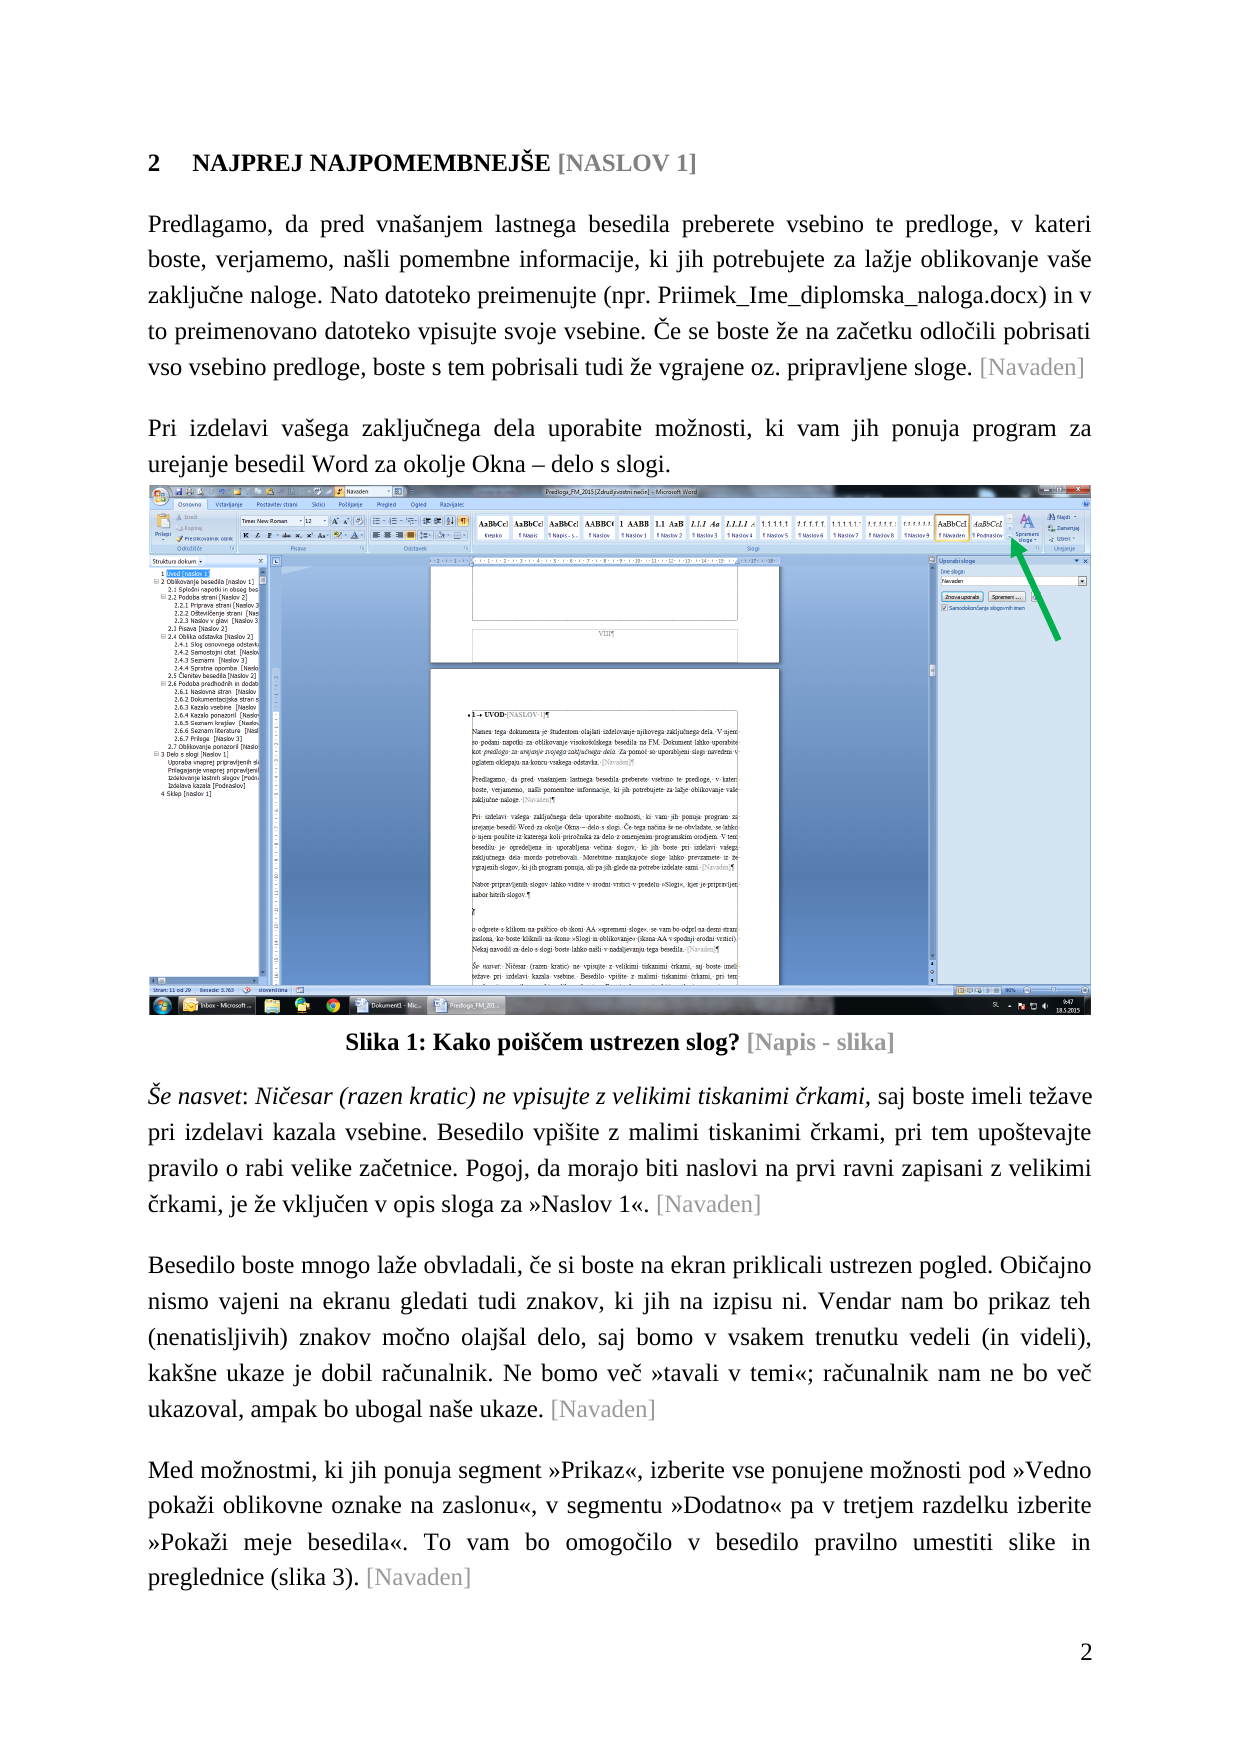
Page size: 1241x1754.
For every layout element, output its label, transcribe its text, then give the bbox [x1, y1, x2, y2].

text Pri izdelavi vašega zaključnega dela uporabite možnosti, ki vam jih ponuja program za urejanje besedil Word za okolje Okna – delo s slogi. [148, 413, 1092, 478]
text Še nasvet: Ničesar (razen kratic) ne vpisujte z velikimi tiskanimi črkami, saj boste imeli težave pri izdelavi kazala vsebine. Besedilo vpišite z malimi tiskanimi črkami, pri tem upoštevajte pravilo o rabi velike začetnice. Pogoj, da morajo biti naslovi na prvi ravni zapisani z velikimi črkami, je že vključen v opis sloga za »Naslov 1«. [Navaden] [148, 1081, 1092, 1218]
subtitle Najprej najpomembnejše [Naslov 1] [148, 148, 1092, 176]
text Besedilo boste mnogo laže obvladali, če si boste na ekran priklicali ustrezen pogled. Običajno nismo vajeni na ekranu gledati tudi znakov, ki jih na izpisu ni. Vendar nam bo prikaz teh (nenatisljivih) znakov močno olajšal delo, saj bomo v vsakem trenutku vedeli (in videli), kakšne ukaze je dobil računalnik. Ne bomo več »tavali v temi«; računalnik nam ne bo več ukazoval, ampak bo ubogal naše ukaze. [Navaden] [148, 1250, 1092, 1422]
text Slika 1: Kako poiščem ustrezen slog? [Napis - slika] [148, 1027, 1092, 1056]
text Med možnostmi, ki jih ponuja segment »Prikaz«, izberite vse ponujene možnosti pod »Vedno pokaži oblikovne oznake na zaslonu«, v segmentu »Dodatno« pa v tretjem razdelku izberite »Pokaži meje besedila«. To vam bo omogočilo v besedilo pravilno umestiti slike in preglednice (slika 3). [Navaden] [148, 1455, 1092, 1591]
picture [149, 485, 1091, 1015]
text Predlagamo, da pred vnašanjem lastnega besedila preberete vsebino te predloge, v kateri boste, verjamemo, našli pomembne informacije, ki jih potrebujete za lažje oblikovanje vaše zaključne naloge. Nato datoteko preimenujte (npr. Priimek_Ime_diplomska_naloga.docx) in v to preimenovano datoteko vpisujte svoje vsebine. Če se boste že na začetku odločili pobrisati vso vsebino predloge, boste s tem pobrisali tudi že vgrajene oz. pripravljene sloge. [Navaden] [148, 209, 1092, 381]
